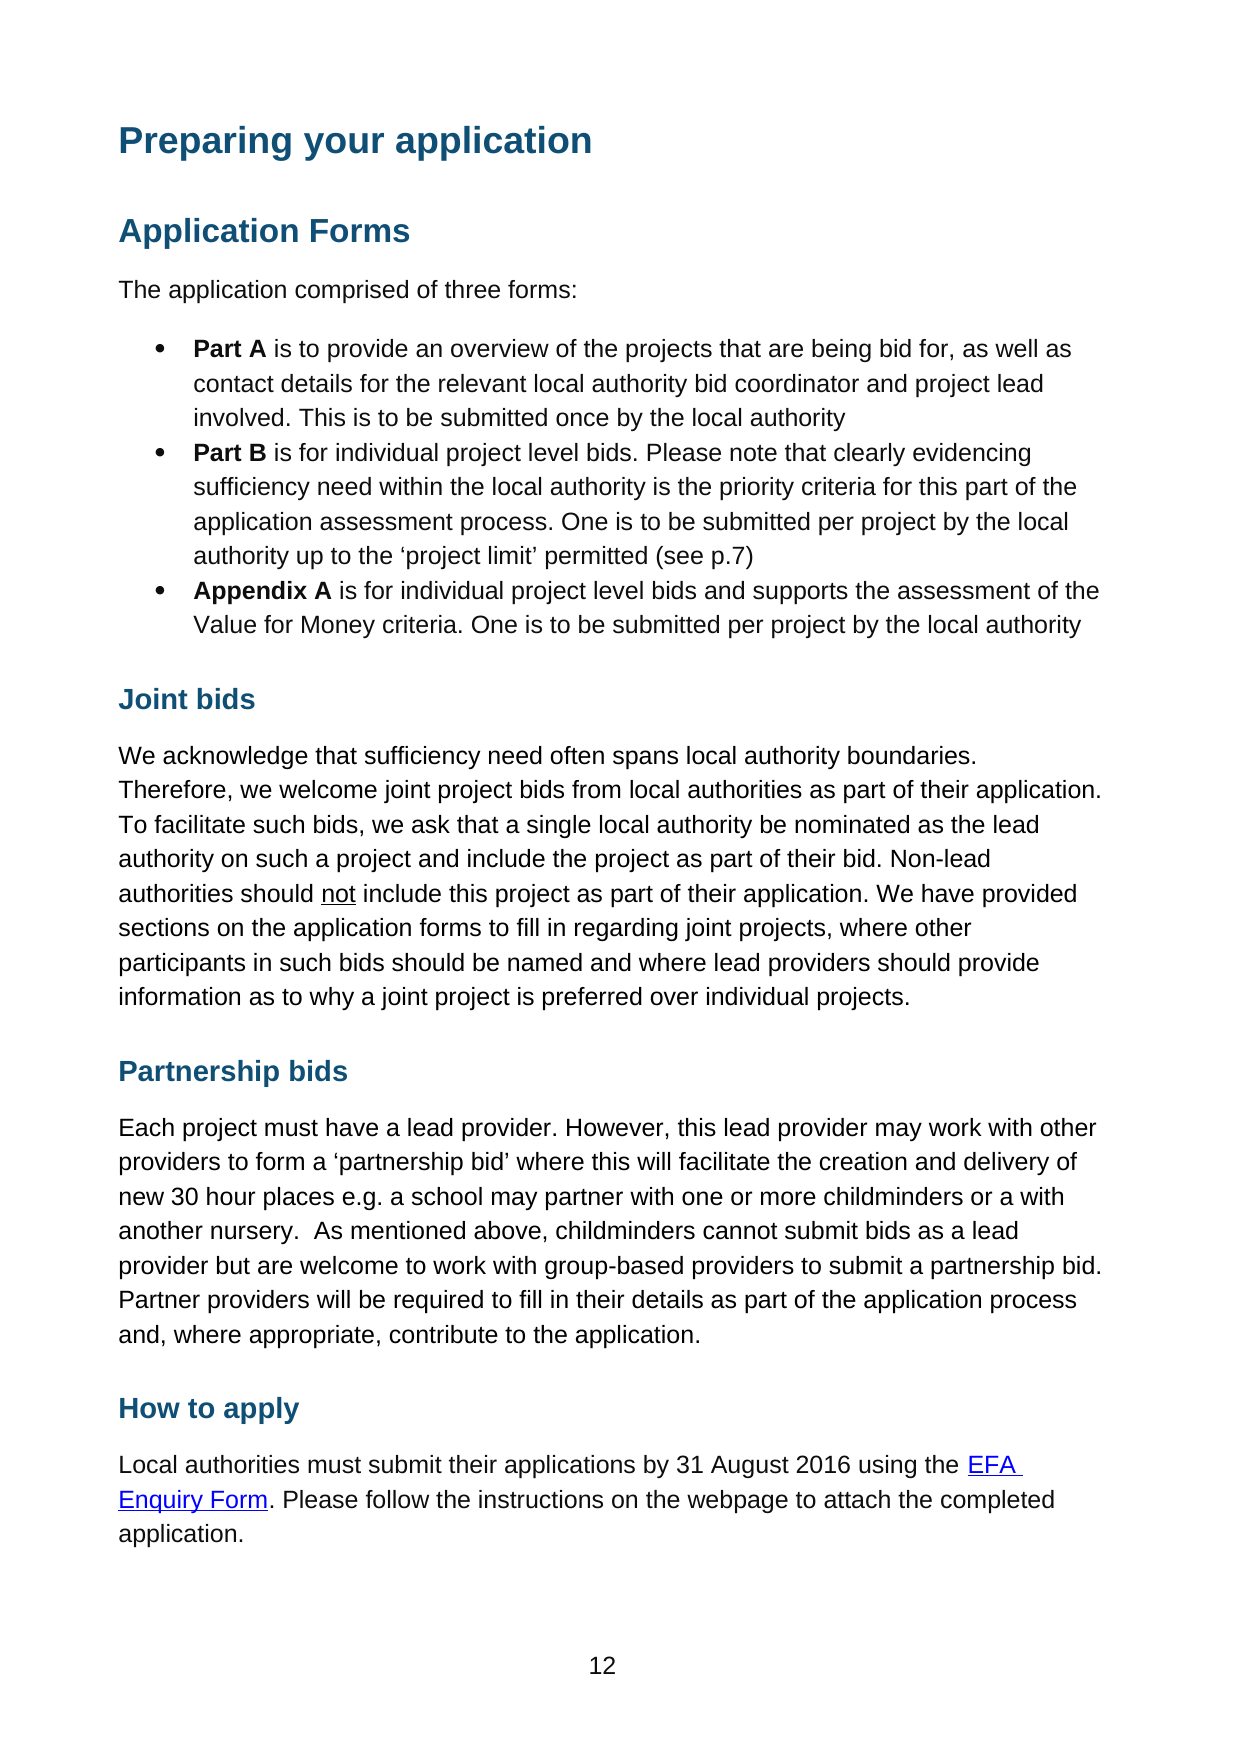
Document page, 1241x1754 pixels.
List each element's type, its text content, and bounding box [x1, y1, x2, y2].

subtitle Joint bids [118, 682, 1107, 716]
subtitle Application Forms [118, 211, 1107, 250]
text Local authorities must submit their applications by 31 August 2016 using the EFA Enquiry Form. Please follow the instructions on the webpage to attach the completed application. [118, 1450, 1107, 1548]
text We acknowledge that sufficiency need often spans local authority boundaries. Therefore, we welcome joint project bids from local authorities as part of their application. To facilitate such bids, we ask that a single local authority be nominated as the lead authority on such a project and include the project as part of their bid. Non-lead authorities should not include this project as part of their application. We have provided sections on the application forms to fill in regarding joint projects, where other participants in such bids should be named and where lead providers should provide information as to why a joint project is preferred over individual projects. [118, 741, 1107, 1011]
list Part A is to provide an overview of the projects that are being bid for, as well as contact details for the relevant local authority bid coordinator and project lead involved. This is to be submitted once by the local authority [156, 334, 1107, 432]
text Each project must have a lead provider. However, this lead provider may work with other providers to form a ‘partnership bid’ where this will facilitate the creation and delivery of new 30 hour places e.g. a school may partner with one or more childminders or a with another nursery. As mentioned above, childminders cannot submit bids as a lead provider but are welcome to work with group-based providers to submit a partnership bid. Partner providers will be required to fill in their details as part of the application process and, where appropriate, contribute to the application. [118, 1113, 1107, 1348]
text The application comprised of three forms: [118, 275, 1107, 303]
subtitle How to apply [118, 1392, 1107, 1425]
list Appendix A is for individual project level bids and supports the assessment of the Value for Money criteria. One is to be submitted per project by the local authority [156, 576, 1107, 639]
subtitle Preparing your application [118, 118, 1107, 161]
list Part B is for individual project level bids. Please note that clearly evidencing sufficiency need within the local authority is the priority criteria for this part of the application assessment process. One is to be submitted per project by the local authority up to the ‘project limit’ permitted (see p.7) [156, 438, 1107, 570]
subtitle Partnership bids [118, 1054, 1107, 1088]
